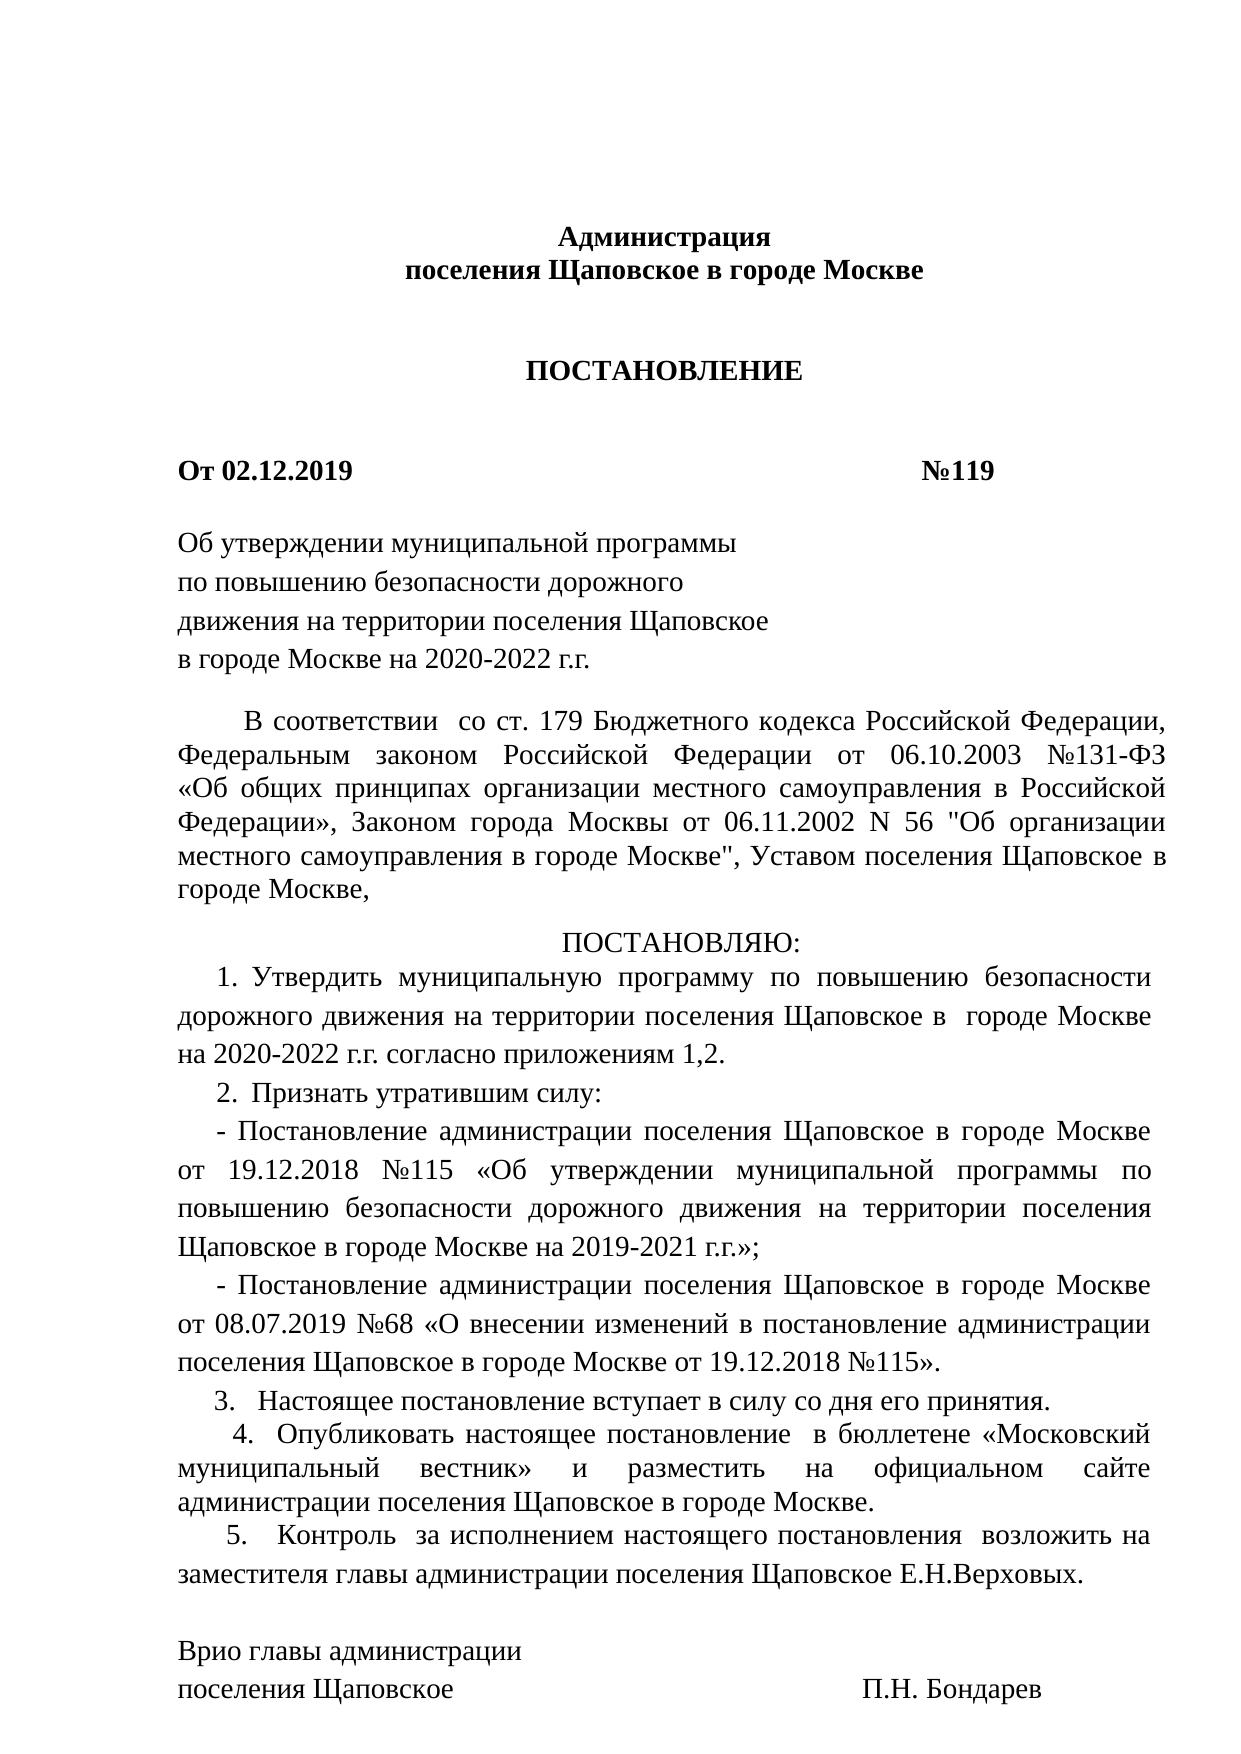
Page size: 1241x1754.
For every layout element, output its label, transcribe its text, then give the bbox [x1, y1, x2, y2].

text 5. Контроль за исполнением настоящего постановления возложить на заместителя главы администрации поселения Щаповское Е.Н.Верховых. [177, 1517, 1152, 1589]
text Об утверждении муниципальной программы [177, 526, 1152, 559]
text ПОСТАНОВЛЕНИЕ [177, 353, 1152, 386]
list Признать утратившим силу: [177, 1075, 1152, 1108]
text В соответствии со cт. 179 Бюджетного кодекса Российской Федерации, Федеральным законом Российской Федерации от 06.10.2003 №131-ФЗ «Об общих принципах организации местного самоуправления в Российской Федерации», Законом города Москвы от 06.11.2002 N 56 "Об организации местного самоуправления в городе Москве", Уставом поселения Щаповское в городе Москве, [177, 703, 1167, 905]
list Утвердить муниципальную программу по повышению безопасности дорожного движения на территории поселения Щаповское в городе Москве на 2020-2022 г.г. согласно приложениям 1,2. [177, 959, 1152, 1070]
list - Постановление администрации поселения Щаповское в городе Москве от 08.07.2019 №68 «О внесении изменений в постановление администрации поселения Щаповское в городе Москве от 19.12.2018 №115». [177, 1267, 1152, 1378]
text Врио главы администрации [177, 1633, 1152, 1666]
list - Постановление администрации поселения Щаповское в городе Москве от 19.12.2018 №115 «Об утверждении муниципальной программы по повышению безопасности дорожного движения на территории поселения Щаповское в городе Москве на 2019-2021 г.г.»; [177, 1113, 1152, 1262]
text в городе Москве на 2020-2022 г.г. [177, 641, 738, 675]
text Администрация [177, 219, 1152, 252]
text 3. Настоящее постановление вступает в силу со дня его принятия. [177, 1383, 1152, 1417]
text ПОСТАНОВЛЯЮ: [177, 926, 1152, 959]
text по повышению безопасности дорожного [177, 564, 1152, 598]
text движения на территории поселения Щаповское [177, 603, 1152, 636]
text 4. Опубликовать настоящее постановление в бюллетене «Московский муниципальный вестник» и разместить на официальном сайте администрации поселения Щаповское в городе Москве. [177, 1417, 1152, 1517]
text поселения Щаповское П.Н. Бондарев [177, 1671, 1152, 1705]
text От 02.12.2019 №119 [177, 453, 1152, 487]
text поселения Щаповское в городе Москве [177, 252, 1152, 286]
